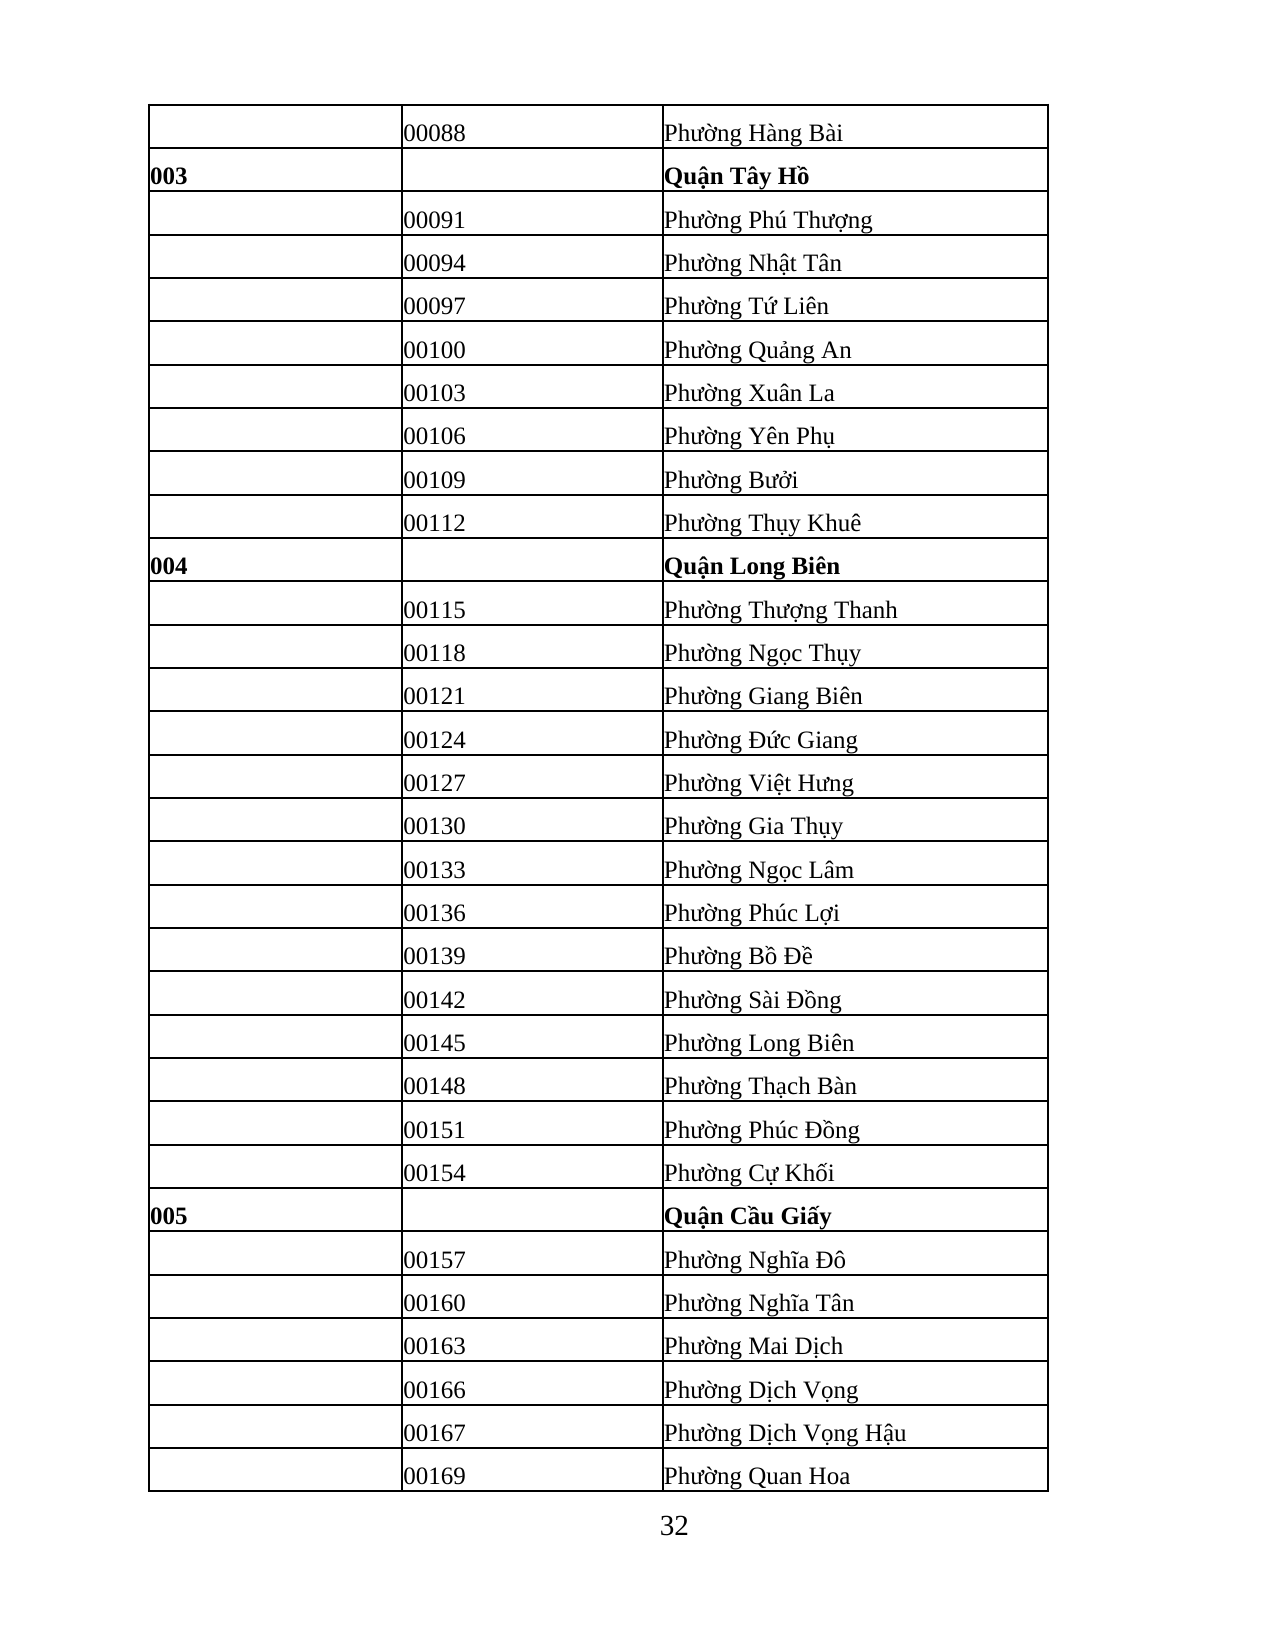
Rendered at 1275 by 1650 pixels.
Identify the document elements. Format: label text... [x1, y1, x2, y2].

table_cell [150, 1059, 401, 1100]
table_cell Phường Gia Thụy [664, 799, 1047, 840]
table_cell Phường Long Biên [664, 1016, 1047, 1057]
table_cell 00124 [403, 712, 662, 753]
table_cell 00109 [403, 452, 662, 493]
table_cell Phường Bồ Đề [664, 929, 1047, 970]
table_cell Quận Long Biên [664, 539, 1047, 580]
table_cell Phường Giang Biên [664, 669, 1047, 710]
table_cell [150, 322, 401, 363]
table_cell [150, 669, 401, 710]
table_cell Phường Bưởi [664, 452, 1047, 493]
table_cell 00127 [403, 756, 662, 797]
table_cell Phường Ngọc Lâm [664, 842, 1047, 883]
table_cell Phường Nghĩa Tân [664, 1276, 1047, 1317]
table_cell [150, 1276, 401, 1317]
table_cell Phường Thạch Bàn [664, 1059, 1047, 1100]
table_cell [150, 106, 401, 147]
table_cell Phường Thượng Thanh [664, 582, 1047, 623]
table_cell [150, 236, 401, 277]
table_cell [150, 452, 401, 493]
table_cell Phường Quảng An [664, 322, 1047, 363]
table_cell 00151 [403, 1102, 662, 1143]
table_cell Phường Hàng Bài [664, 106, 1047, 147]
table_cell 00103 [403, 366, 662, 407]
table_cell 00121 [403, 669, 662, 710]
table_cell 00097 [403, 279, 662, 320]
table_cell [150, 366, 401, 407]
table_cell [150, 712, 401, 753]
table_cell Phường Mai Dịch [664, 1319, 1047, 1360]
table_cell [150, 1102, 401, 1143]
table_cell [150, 1232, 401, 1273]
table_cell Phường Dịch Vọng [664, 1362, 1047, 1403]
table_cell [150, 626, 401, 667]
table_cell 00118 [403, 626, 662, 667]
table_cell Phường Nghĩa Đô [664, 1232, 1047, 1273]
table_cell 004 [150, 539, 401, 580]
table_cell [150, 1016, 401, 1057]
table_cell 00160 [403, 1276, 662, 1317]
table_cell 00091 [403, 192, 662, 233]
table_cell [150, 1146, 401, 1187]
table_cell 003 [150, 149, 401, 190]
table_cell 00088 [403, 106, 662, 147]
table_cell Phường Cự Khối [664, 1146, 1047, 1187]
table_cell Phường Việt Hưng [664, 756, 1047, 797]
table_cell 00139 [403, 929, 662, 970]
table_cell Phường Sài Đồng [664, 972, 1047, 1013]
table_cell [150, 886, 401, 927]
table_cell 00094 [403, 236, 662, 277]
table_cell 00157 [403, 1232, 662, 1273]
table_cell 00142 [403, 972, 662, 1013]
table_cell [150, 1319, 401, 1360]
table_cell 00169 [403, 1449, 662, 1490]
table_cell [150, 799, 401, 840]
table_cell Phường Tứ Liên [664, 279, 1047, 320]
table_cell [150, 929, 401, 970]
table_cell 00166 [403, 1362, 662, 1403]
table_cell [403, 149, 662, 190]
table_cell [403, 539, 662, 580]
table_cell Phường Yên Phụ [664, 409, 1047, 450]
table_cell 00167 [403, 1406, 662, 1447]
table_cell [150, 409, 401, 450]
table_cell Phường Phúc Lợi [664, 886, 1047, 927]
table_cell Quận Cầu Giấy [664, 1189, 1047, 1230]
table_cell Phường Nhật Tân [664, 236, 1047, 277]
table_cell Quận Tây Hồ [664, 149, 1047, 190]
table_cell 00154 [403, 1146, 662, 1187]
table_cell [150, 842, 401, 883]
table_cell [403, 1189, 662, 1230]
table_cell Phường Phúc Đồng [664, 1102, 1047, 1143]
table_cell 005 [150, 1189, 401, 1230]
table_cell Phường Ngọc Thụy [664, 626, 1047, 667]
table_cell [150, 972, 401, 1013]
table_cell [150, 192, 401, 233]
table_cell 00163 [403, 1319, 662, 1360]
table_cell 00148 [403, 1059, 662, 1100]
table_cell 00145 [403, 1016, 662, 1057]
table_cell [150, 1406, 401, 1447]
table_cell [150, 1449, 401, 1490]
table_cell 00136 [403, 886, 662, 927]
table_cell 00133 [403, 842, 662, 883]
table_cell 00115 [403, 582, 662, 623]
table_cell Phường Quan Hoa [664, 1449, 1047, 1490]
table_cell Phường Xuân La [664, 366, 1047, 407]
table_cell [150, 1362, 401, 1403]
table_cell 00130 [403, 799, 662, 840]
table_cell 00112 [403, 496, 662, 537]
table_cell [150, 582, 401, 623]
table_cell 00106 [403, 409, 662, 450]
table_cell [150, 496, 401, 537]
table_cell [150, 756, 401, 797]
table_cell Phường Đức Giang [664, 712, 1047, 753]
table_cell [150, 279, 401, 320]
table_cell Phường Dịch Vọng Hậu [664, 1406, 1047, 1447]
table_cell Phường Thụy Khuê [664, 496, 1047, 537]
table_cell Phường Phú Thượng [664, 192, 1047, 233]
table_cell 00100 [403, 322, 662, 363]
